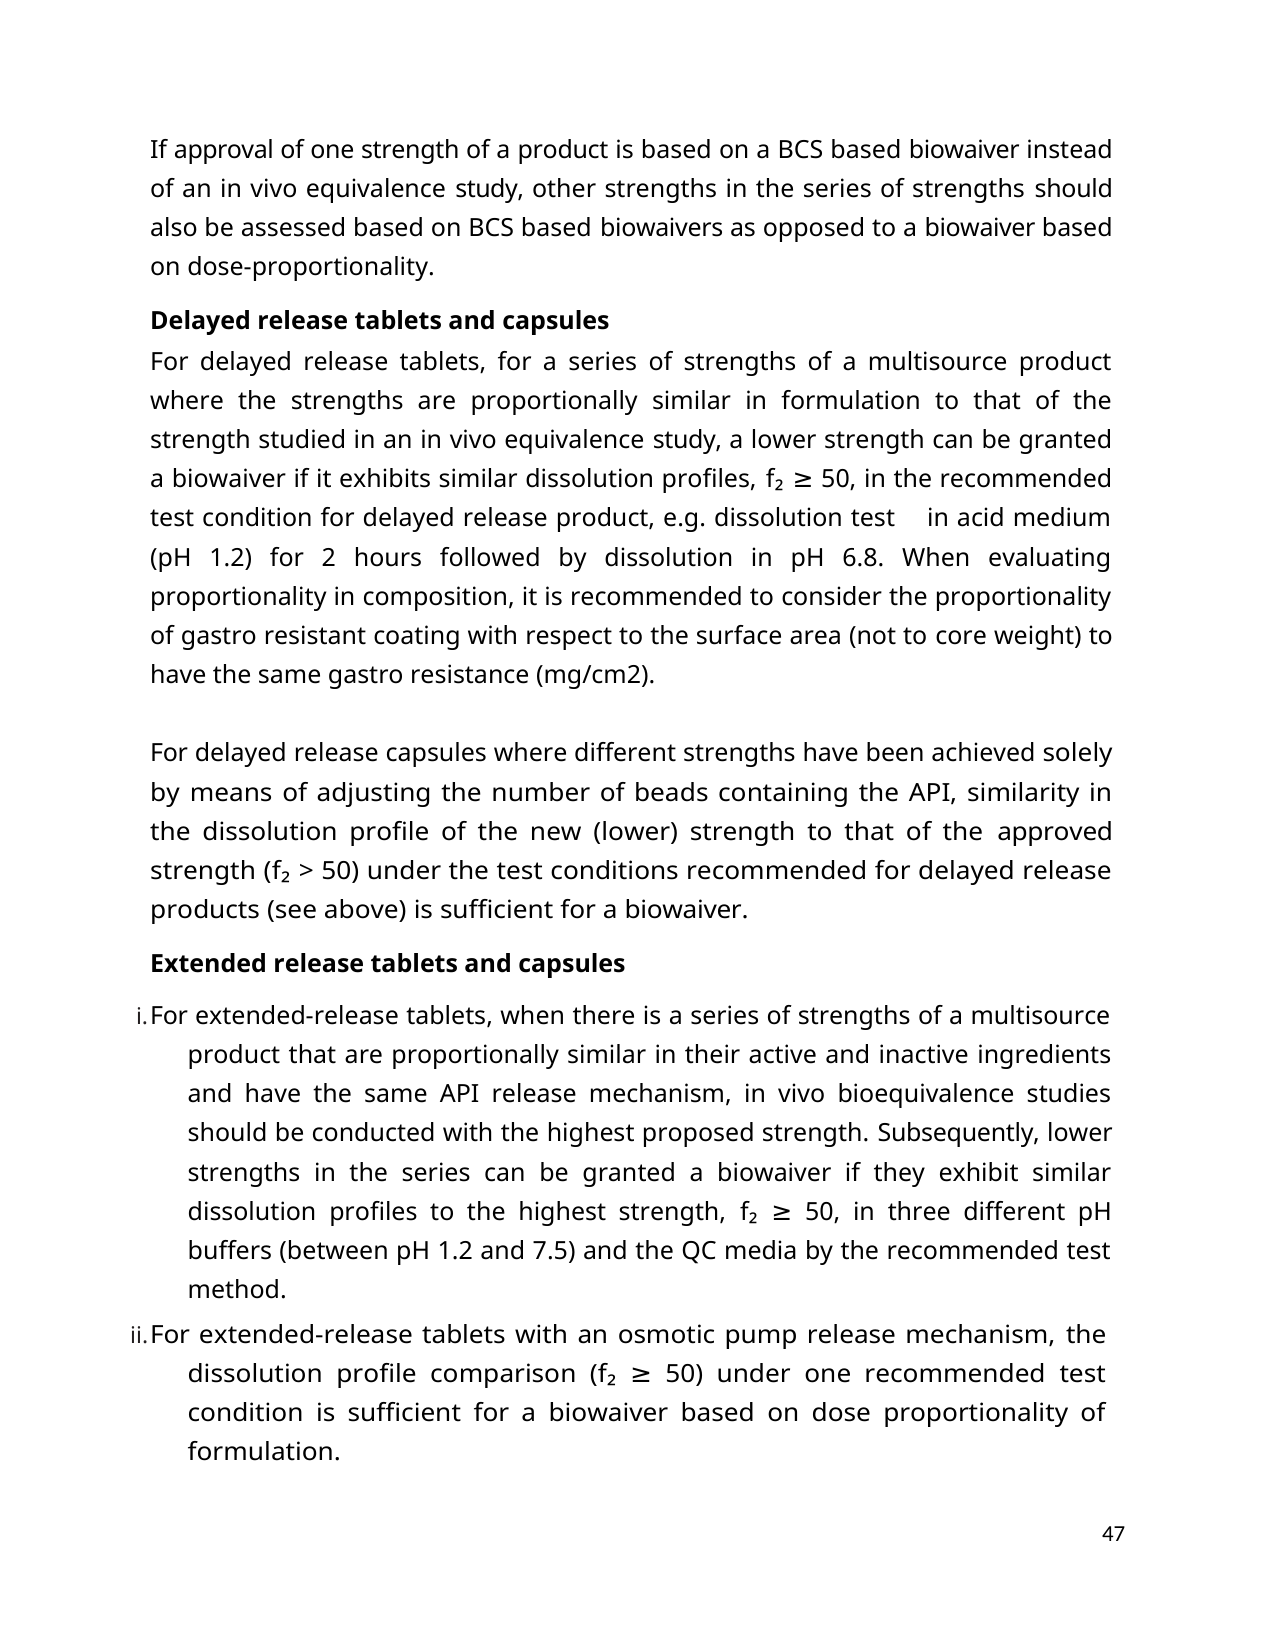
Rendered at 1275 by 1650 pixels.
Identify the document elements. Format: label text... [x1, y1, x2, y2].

text Delayed release tablets and capsules [150, 302, 1113, 336]
text For delayed release tablets, for a series of strengths of a multisource product where the strengths are proportionally similar in formulation to that of the strength studied in an in vivo equivalence study, a lower strength can be granted a biowaiver if it exhibits similar dissolution profiles, f₂ ≥ 50, in the recommended test condition for delayed release product, e.g. dissolution test in acid medium (pH 1.2) for 2 hours followed by dissolution in pH 6.8. When evaluating proportionality in composition, it is recommended to consider the proportionality of gastro resistant coating with respect to the surface area (not to core weight) to have the same gastro resistance (mg/cm2). [150, 343, 1113, 691]
list For extended-release tablets, when there is a series of strengths of a multisource product that are proportionally similar in their active and inactive ingredients and have the same API release mechanism, in vivo bioequivalence studies should be conducted with the highest proposed strength. Subsequently, lower strengths in the series can be granted a biowaiver if they exhibit similar dissolution profiles to the highest strength, f₂ ≥ 50, in three different pH buffers (between pH 1.2 and 7.5) and the QC media by the recommended test method. [148, 998, 1112, 1306]
text If approval of one strength of a product is based on a BCS based biowaiver instead of an in vivo equivalence study, other strengths in the series of strengths should also be assessed based on BCS based biowaivers as opposed to a biowaiver based on dose-proportionality. [150, 131, 1113, 283]
text Extended release tablets and capsules [150, 945, 1113, 979]
text For delayed release capsules where different strengths have been achieved solely by means of adjusting the number of beads containing the API, similarity in the dissolution profile of the new (lower) strength to that of the approved strength (f₂ > 50) under the test conditions recommended for delayed release products (see above) is sufficient for a biowaiver. [150, 735, 1113, 926]
list For extended-release tablets with an osmotic pump release mechanism, the dissolution profile comparison (f₂ ≥ 50) under one recommended test condition is sufficient for a biowaiver based on dose proportionality of formulation. [148, 1316, 1106, 1468]
